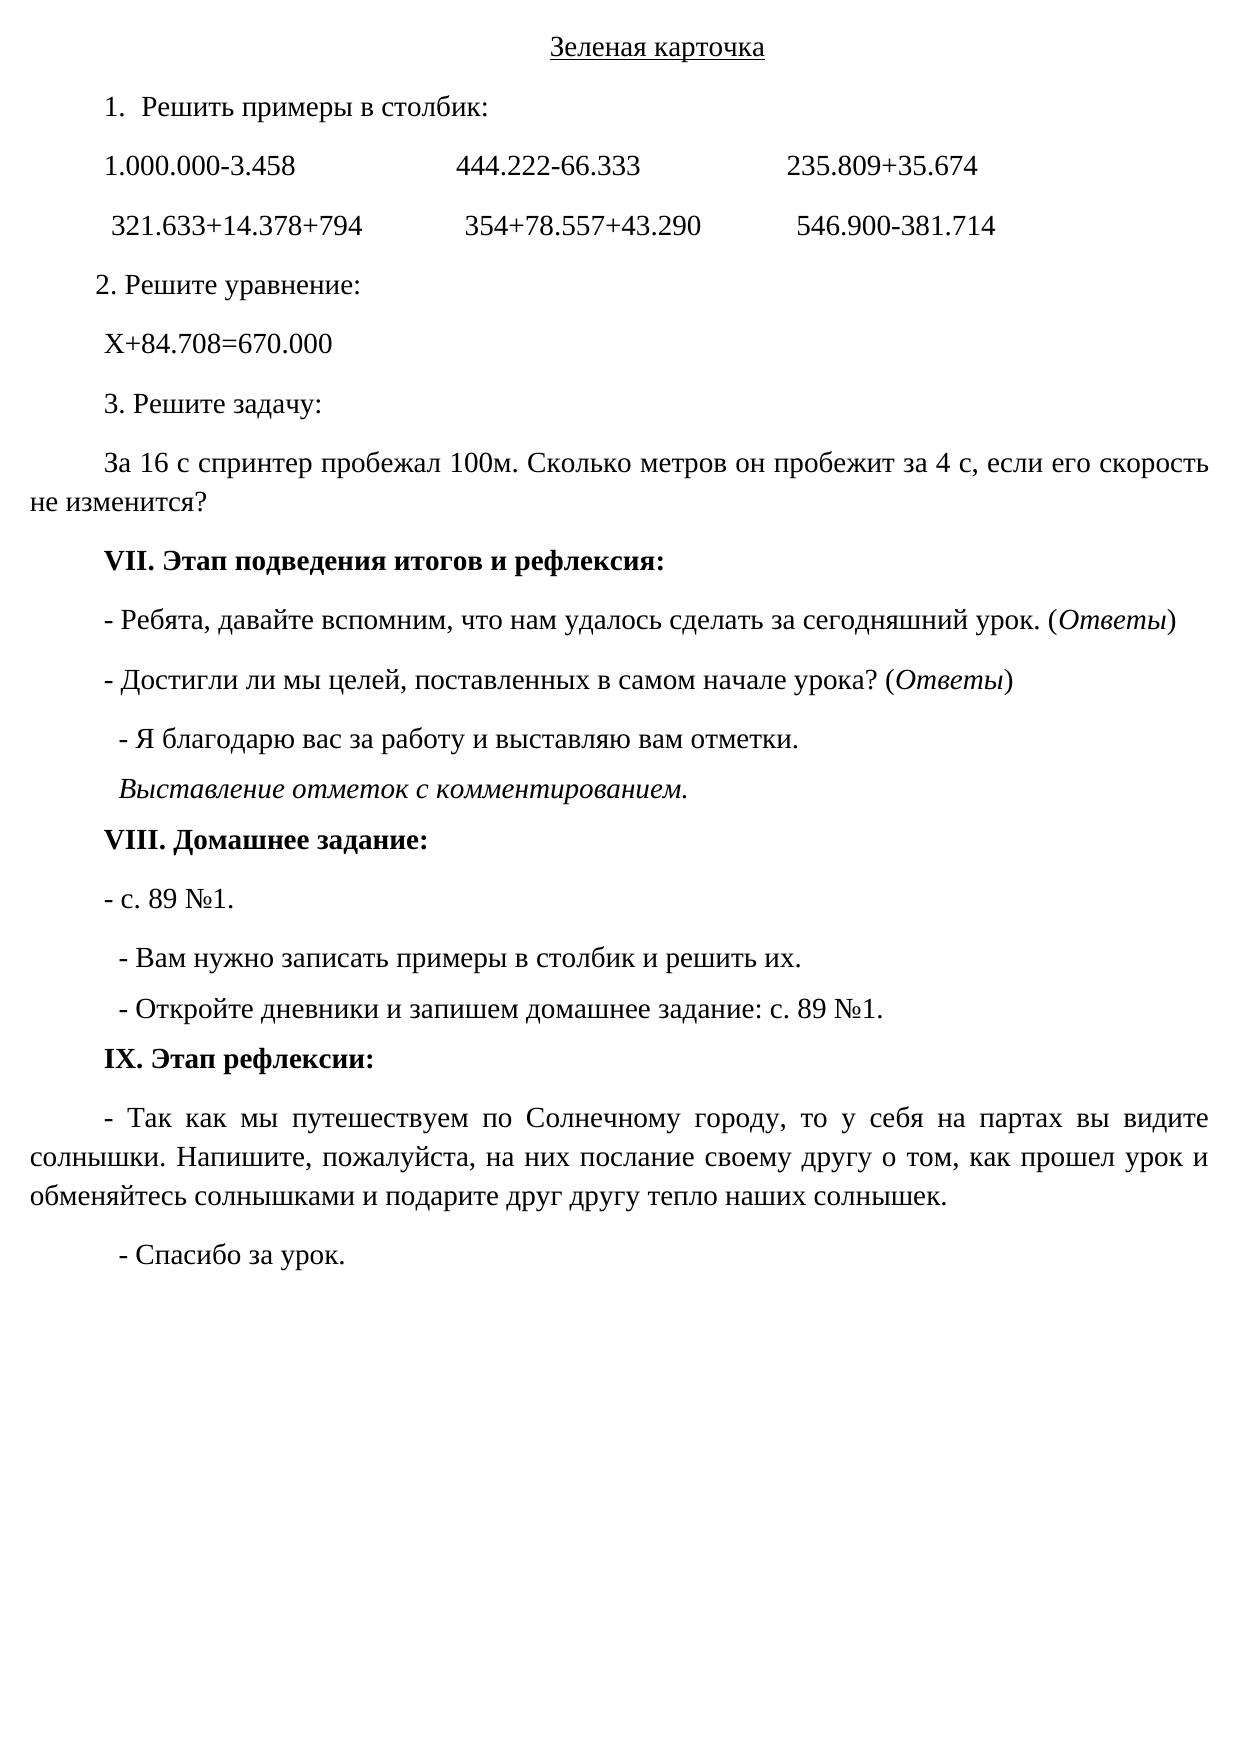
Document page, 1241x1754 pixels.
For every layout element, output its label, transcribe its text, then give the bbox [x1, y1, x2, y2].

text - Я благодарю вас за работу и выставляю вам отметки. [29, 721, 1211, 755]
text - Ребята, давайте вспомним, что нам удалось сделать за сегодняшний урок. (Ответы) [29, 602, 1211, 636]
text - Достигли ли мы целей, поставленных в самом начале урока? (Ответы) [29, 662, 1211, 695]
text 1.000.000-3.458 444.222-66.333 235.809+35.674 [29, 148, 1211, 182]
text 3. Решите задачу: [29, 386, 1211, 419]
text IX. Этап рефлексии: [29, 1041, 1211, 1075]
text За 16 с спринтер пробежал 100м. Сколько метров он пробежит за 4 с, если его скорость не изменится? [29, 445, 1211, 517]
text - с. 89 №1. [29, 881, 1211, 915]
text 2. Решите уравнение: [29, 267, 1211, 301]
text - Так как мы путешествуем по Солнечному городу, то у себя на партах вы видите солнышки. Напишите, пожалуйста, на них послание своему другу о том, как прошел урок и обменяйтесь солнышками и подарите друг другу тепло наших солнышек. [29, 1101, 1211, 1211]
text - Откройте дневники и запишем домашнее задание: с. 89 №1. [29, 991, 1211, 1024]
list Решить примеры в столбик: [103, 89, 1211, 122]
text Зеленая карточка [29, 29, 1211, 63]
text Х+84.708=670.000 [103, 326, 1211, 360]
text 321.633+14.378+794 354+78.557+43.290 546.900-381.714 [29, 208, 1211, 241]
text Выставление отметок с комментированием. [29, 772, 1211, 805]
text - Спасибо за урок. [29, 1237, 1211, 1271]
text VIII. Домашнее задание: [29, 822, 1211, 855]
text VII. Этап подведения итогов и рефлексия: [29, 543, 1211, 577]
text - Вам нужно записать примеры в столбик и решить их. [29, 941, 1211, 974]
